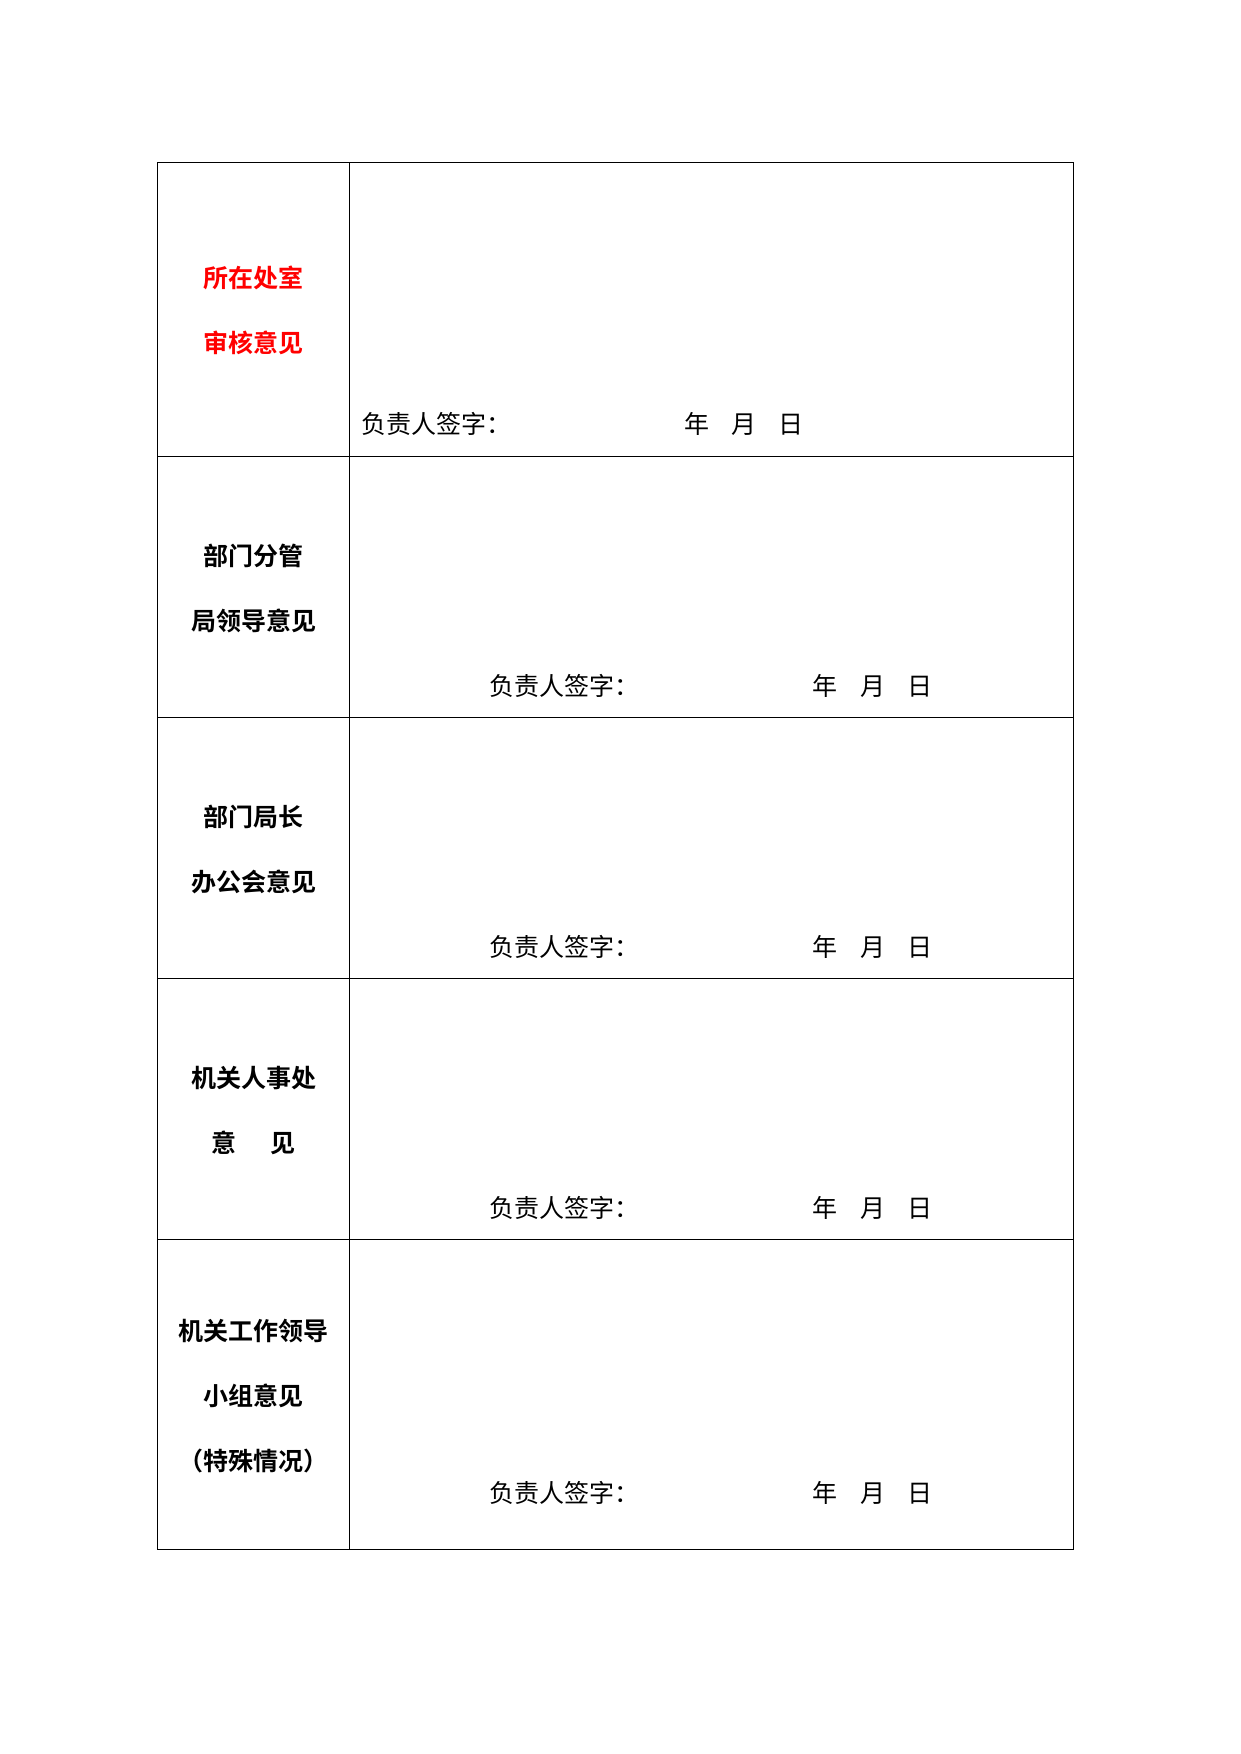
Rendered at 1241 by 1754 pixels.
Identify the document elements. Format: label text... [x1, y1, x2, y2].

table_cell 机关工作领导小组意见 （特殊情况） [158, 1240, 349, 1549]
table_cell 负责人签字： 年 月 日 [350, 1240, 1073, 1549]
table_cell 负责人签字： 年 月 日 [350, 457, 1073, 717]
table_cell 负责人签字： 年 月 日 [350, 163, 1073, 456]
table_cell 部门分管 局领导意见 [158, 457, 349, 717]
table_cell 所在处室 审核意见 [158, 163, 349, 456]
table_cell 负责人签字： 年 月 日 [350, 718, 1073, 978]
table_cell 部门局长 办公会意见 [158, 718, 349, 978]
table_cell 机关人事处 意 见 [158, 979, 349, 1239]
table_cell 负责人签字： 年 月 日 [350, 979, 1073, 1239]
